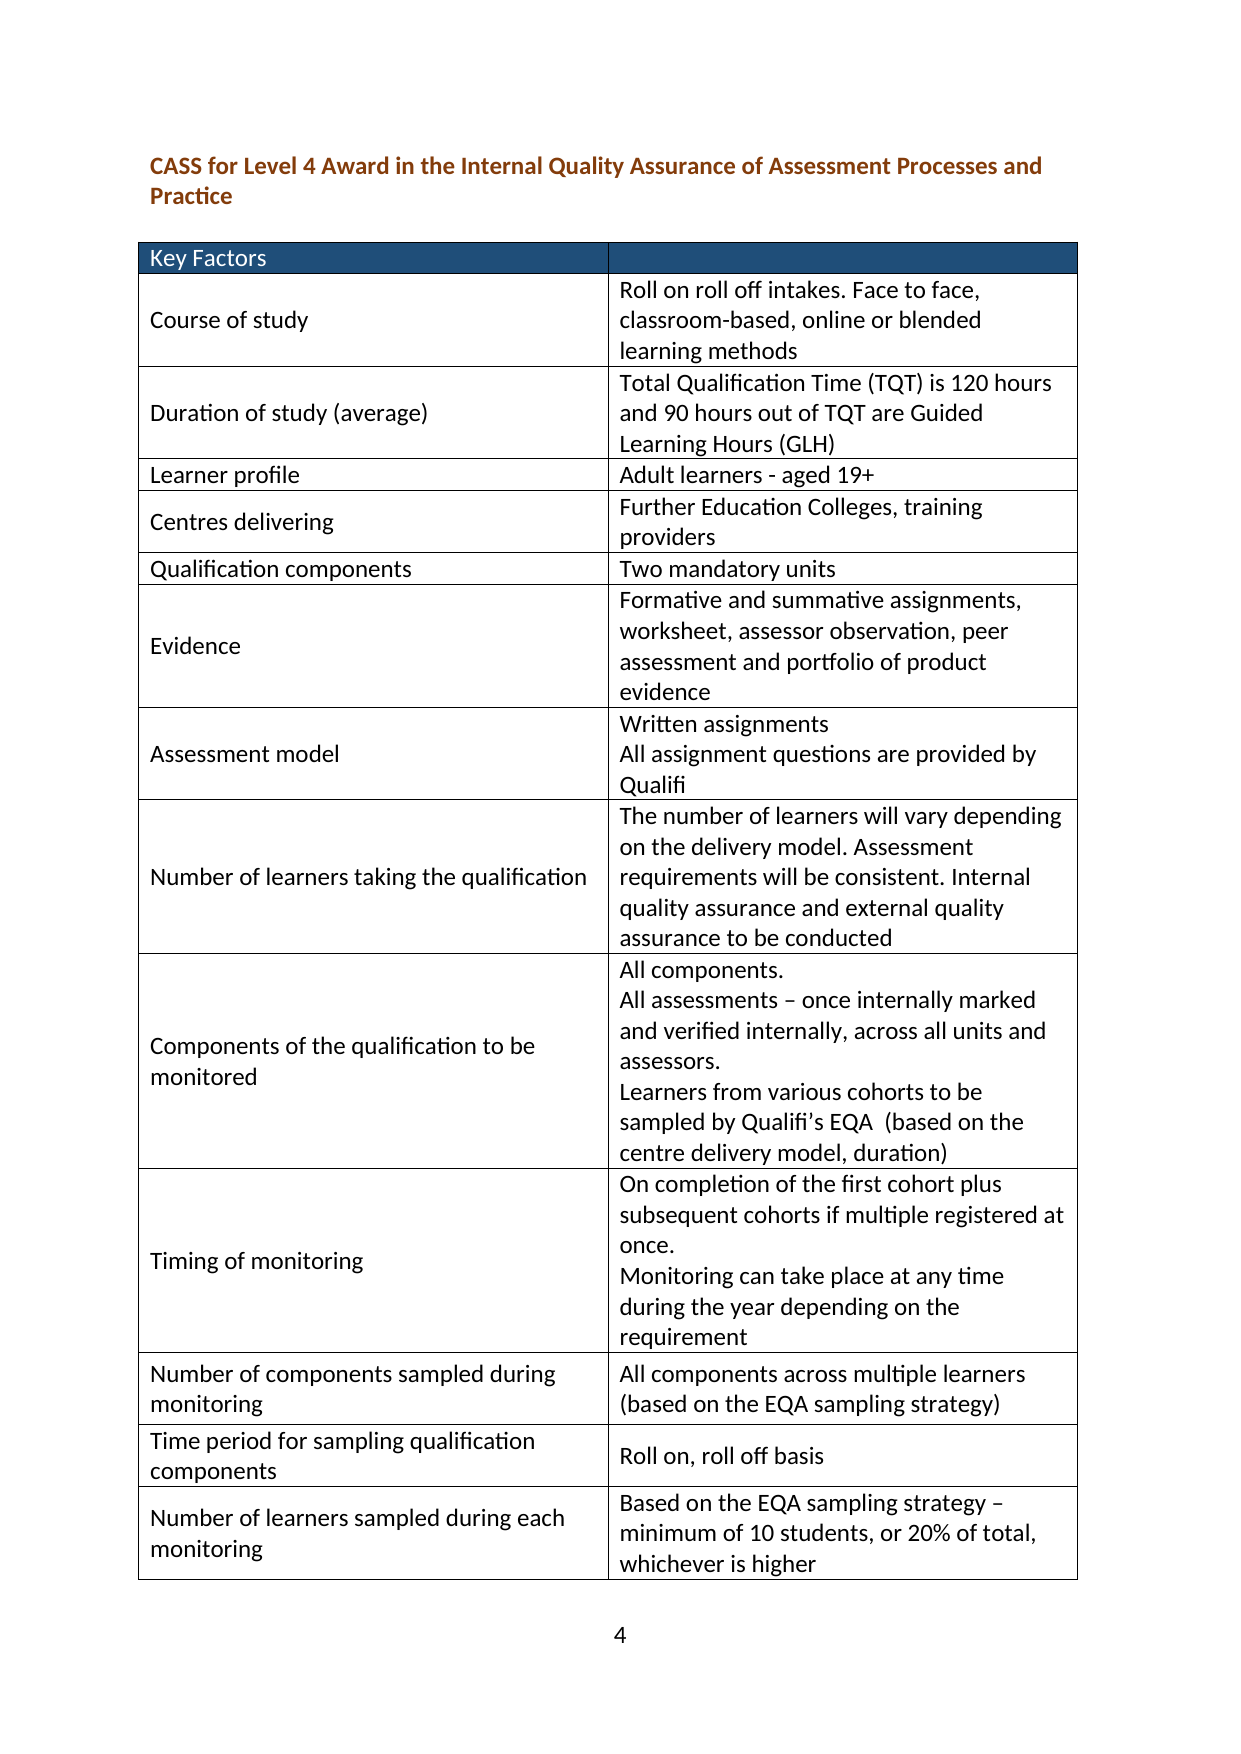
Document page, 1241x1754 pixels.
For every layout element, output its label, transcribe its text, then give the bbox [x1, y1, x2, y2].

table_cell Time period for sampling qualification components [139, 1425, 608, 1486]
table_cell Roll on, roll off basis [609, 1425, 1077, 1486]
table_cell The number of learners will vary depending on the delivery model. Assessment requirements will be consistent. Internal quality assurance and external quality assurance to be conducted [609, 800, 1077, 953]
table_cell Duration of study (average) [139, 367, 608, 458]
table_cell Course of study [139, 274, 608, 366]
table_cell Number of learners taking the qualification [139, 800, 608, 953]
table_cell Qualification components [139, 553, 608, 583]
table_header [609, 243, 1077, 273]
table_cell On completion of the first cohort plus subsequent cohorts if multiple registered at once. Monitoring can take place at any time during the year depending on the requirement [609, 1169, 1077, 1352]
table_cell Number of components sampled during monitoring [139, 1353, 608, 1424]
table_cell Adult learners - aged 19+ [609, 459, 1077, 490]
table_cell Written assignments All assignment questions are provided by Qualifi [609, 708, 1077, 799]
table_cell Formative and summative assignments, worksheet, assessor observation, peer assessment and portfolio of product evidence [609, 585, 1077, 707]
table_cell Total Qualification Time (TQT) is 120 hours and 90 hours out of TQT are Guided Learning Hours (GLH) [609, 367, 1077, 458]
table_cell Further Education Colleges, training providers [609, 491, 1077, 552]
table_cell Based on the EQA sampling strategy – minimum of 10 students, or 20% of total, whichever is higher [609, 1487, 1077, 1578]
subtitle CASS for Level 4 Award in the Internal Quality Assurance of Assessment Processes and Practice [150, 150, 1090, 211]
table_cell All components across multiple learners (based on the EQA sampling strategy) [609, 1353, 1077, 1424]
table_cell Roll on roll off intakes. Face to face, classroom-based, online or blended learning methods [609, 274, 1077, 366]
table_cell Components of the qualification to be monitored [139, 954, 608, 1168]
table_cell Two mandatory units [609, 553, 1077, 583]
table_header Key Factors [139, 243, 608, 273]
table_cell All components. All assessments – once internally marked and verified internally, across all units and assessors. Learners from various cohorts to be sampled by Qualifi’s EQA (based on the centre delivery model, duration) [609, 954, 1077, 1168]
table_cell Centres delivering [139, 491, 608, 552]
table_cell Learner profile [139, 459, 608, 490]
table_cell Evidence [139, 585, 608, 707]
table_cell Timing of monitoring [139, 1169, 608, 1352]
table_cell Number of learners sampled during each monitoring [139, 1487, 608, 1578]
table_cell Assessment model [139, 708, 608, 799]
